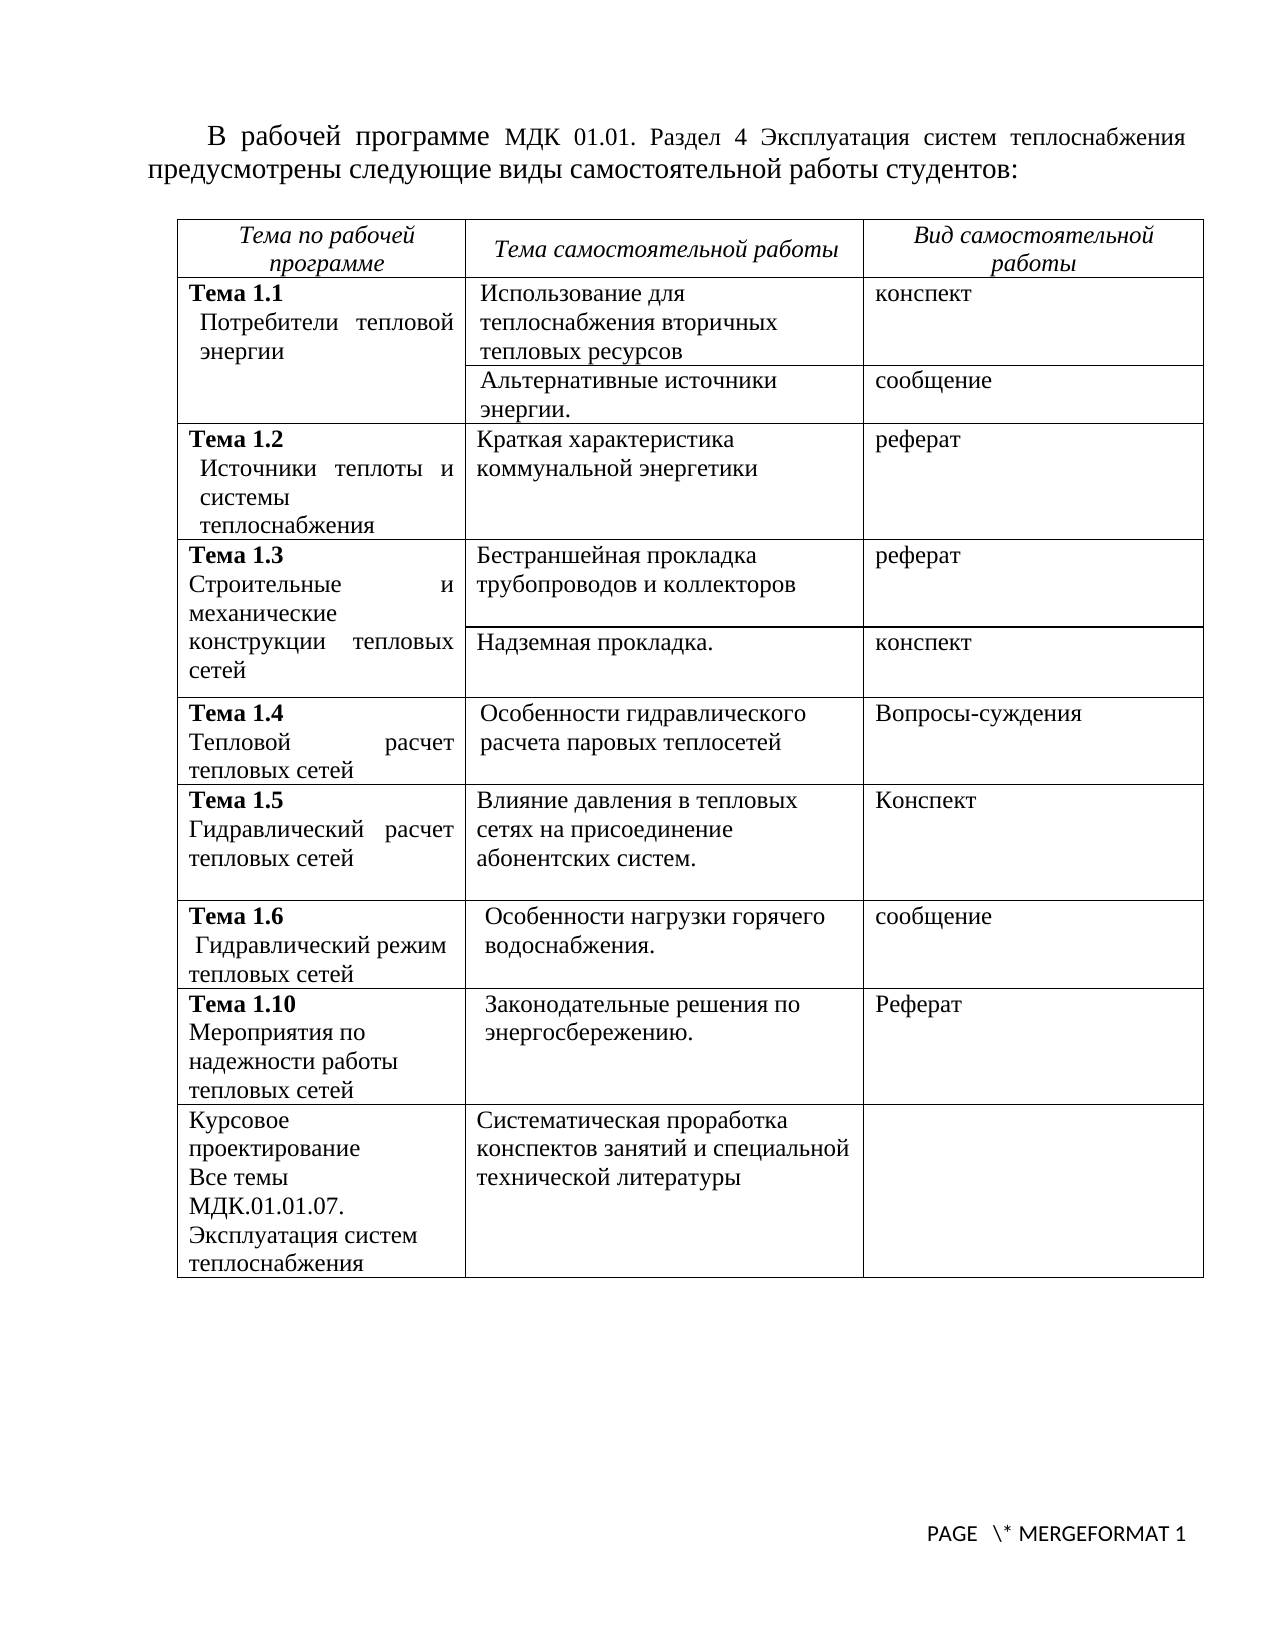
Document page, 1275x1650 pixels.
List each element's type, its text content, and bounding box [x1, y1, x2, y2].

table_cell Бестраншейная прокладка трубопроводов и коллекторов [466, 540, 863, 626]
table_cell Краткая характеристика коммунальной энергетики [466, 424, 863, 539]
table_cell Тема 1.6 Гидравлический режим тепловых сетей [178, 901, 465, 988]
table_cell Тема 1.1 Потребители тепловой энергии [178, 278, 465, 423]
table_header Тема по рабочей программе [178, 220, 465, 277]
table_cell Использование для теплоснабжения вторичных тепловых ресурсов [466, 278, 863, 364]
table_cell Альтернативные источники энергии. [466, 366, 863, 423]
table_cell Тема 1.5 Гидравлический расчет тепловых сетей [178, 785, 465, 900]
table_cell сообщение [864, 901, 1203, 988]
table_cell Тема 1.2 Источники теплоты и системы теплоснабжения [178, 424, 465, 539]
table_cell Надземная прокладка. [466, 628, 863, 697]
table_cell Реферат [864, 989, 1203, 1104]
table_cell Вопросы-суждения [864, 698, 1203, 784]
table_cell конспект [864, 278, 1203, 364]
table_cell Конспект [864, 785, 1203, 900]
table_cell реферат [864, 540, 1203, 626]
table_cell конспект [864, 628, 1203, 697]
table_header Тема самостоятельной работы [466, 220, 863, 277]
table_cell Тема 1.10 Мероприятия по надежности работы тепловых сетей [178, 989, 465, 1104]
table_cell Особенности гидравлического расчета паровых теплосетей [466, 698, 863, 784]
table_header Вид самостоятельной работы [864, 220, 1203, 277]
table_cell реферат [864, 424, 1203, 539]
table_cell Особенности нагрузки горячего водоснабжения. [466, 901, 863, 988]
table_cell [864, 1105, 1203, 1277]
table_cell Тема 1.3 Строительные и механические конструкции тепловых сетей [178, 540, 465, 697]
table_cell Влияние давления в тепловых сетях на присоединение абонентских систем. [466, 785, 863, 900]
table_cell Тема 1.4 Тепловой расчет тепловых сетей [178, 698, 465, 784]
table_cell сообщение [864, 366, 1203, 423]
table_cell Курсовое проектирование Все темы МДК.01.01.07. Эксплуатация систем теплоснабжения [178, 1105, 465, 1277]
table_cell Законодательные решения по энергосбережению. [466, 989, 863, 1104]
text В рабочей программе МДК 01.01. Раздел 4 Эксплуатация систем теплоснабжения предусмотрены следующие виды самостоятельной работы студентов: [148, 118, 1186, 185]
table_cell Систематическая проработка конспектов занятий и специальной технической литературы [466, 1105, 863, 1277]
